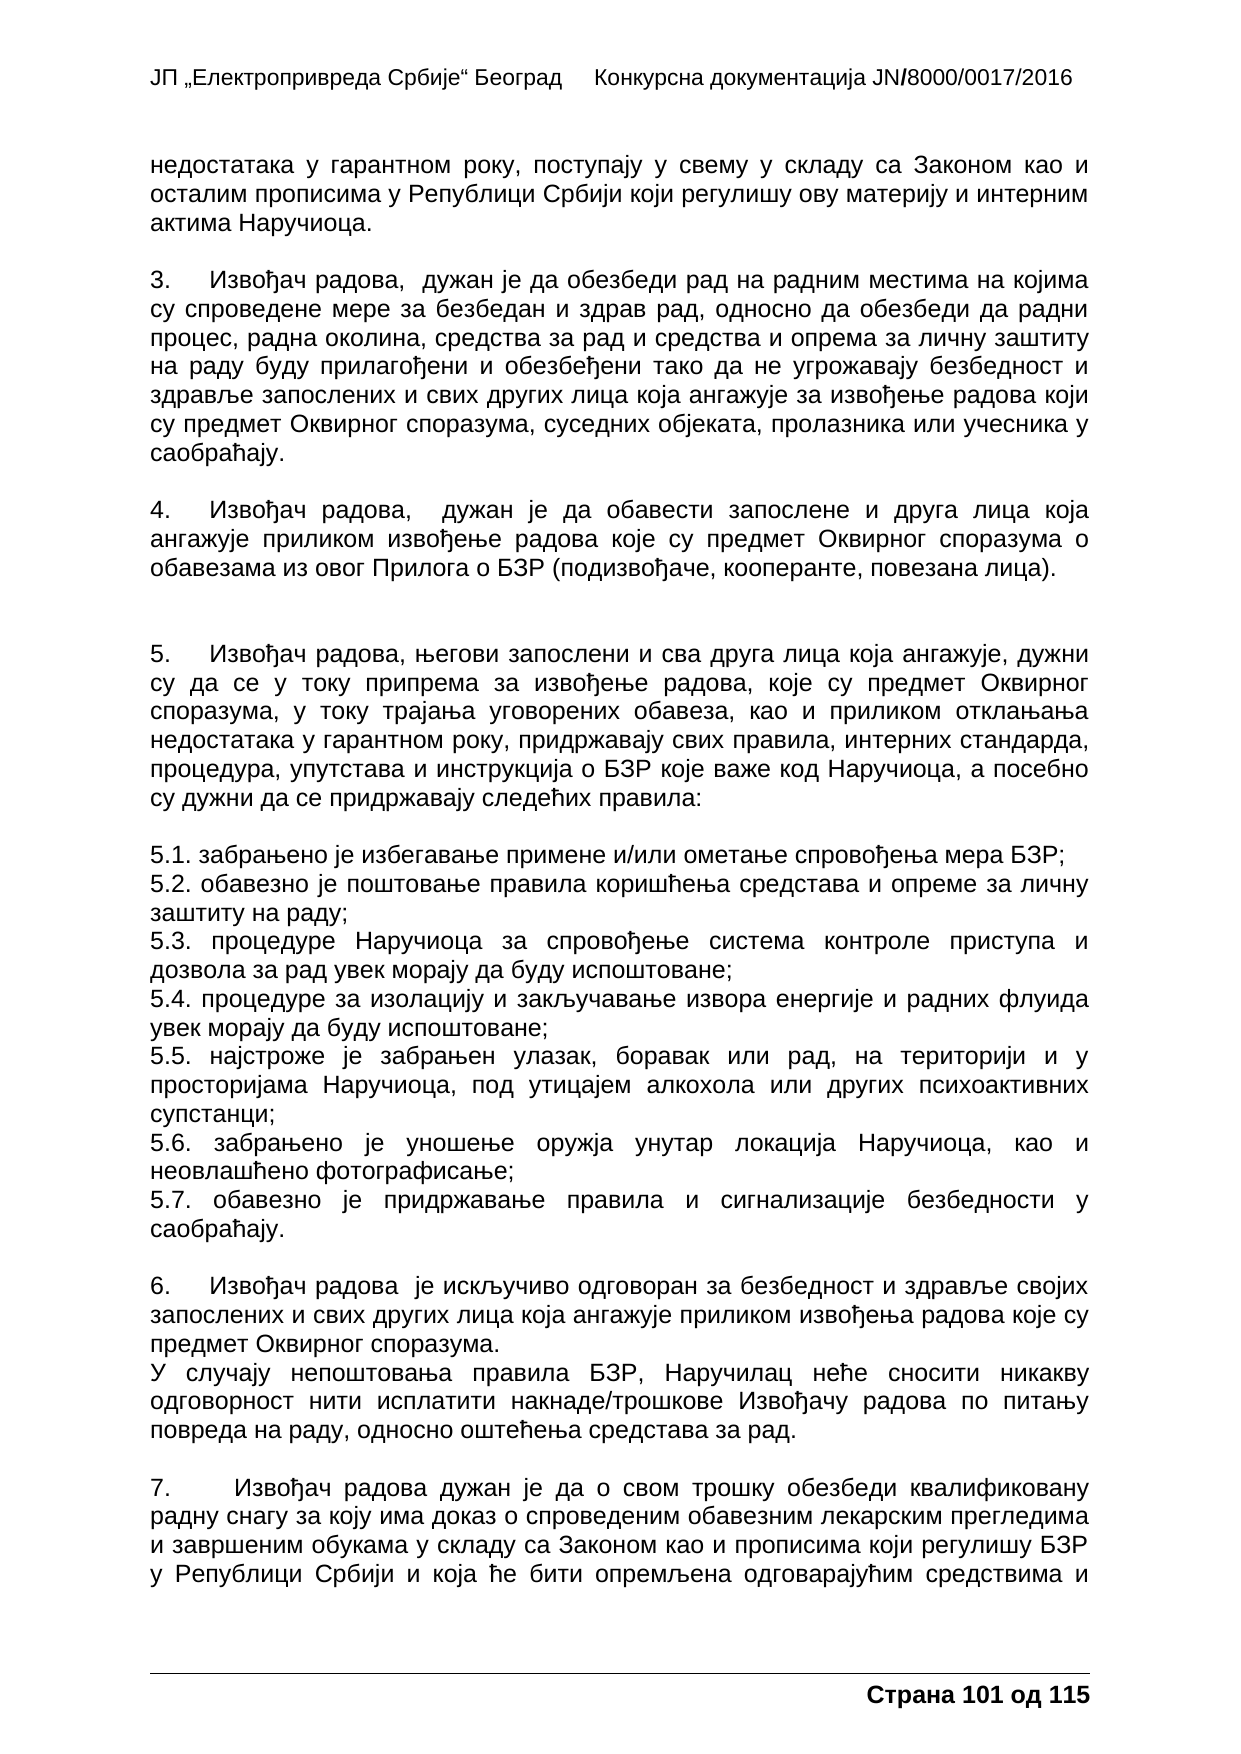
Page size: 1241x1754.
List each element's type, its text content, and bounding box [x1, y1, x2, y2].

text У случају непоштовања правила БЗР, Наручилац неће сносити никакву одговорност нити исплатити накнаде/трошкове Извођачу радова по питању повреда на раду, односно оштећења средстава за рад. [150, 1357, 1090, 1444]
text 6. Извођач радова је искључиво одговоран за безбедност и здравље својих запослених и свих других лица која ангажује приликом извођења радова које су предмет Оквирног споразума. [150, 1271, 1090, 1357]
text 5.3. процедуре Наручиоца за спровођење система контроле приступа и дозвола за рад увек морају да буду испоштоване; [150, 926, 1090, 984]
text 5.2. обавезно је поштовање правила коришћења средстава и опреме за личну заштиту на раду; [150, 869, 1090, 926]
text 5.4. процедуре за изолацију и закључавање извора енергије и радних флуида увек морају да буду испоштоване; [150, 984, 1090, 1041]
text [150, 1472, 1090, 1587]
text 5.5. најстроже је забрањен улазак, боравак или рад, на територији и у просторијама Наручиоца, под утицајем алкохола или других психоактивних супстанци; [150, 1041, 1090, 1127]
text 3. Извођач радова, дужан је да обезбеди рад на радним местима на којима су спроведене мере за безбедан и здрав рад, односно да обезбеди да радни процес, радна околина, средства за рад и средства и опрема за личну заштиту на раду буду прилагођени и обезбеђени тако да не угрожавају безбедност и здравље запослених и свих других лица која ангажује за извођење радова који су предмет Оквирног споразума, суседних објеката, пролазника или учесника у саобраћају. [150, 265, 1090, 466]
text 5.7. обавезно је придржавање правила и сигнализације безбедности у саобраћају. [150, 1185, 1090, 1242]
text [150, 150, 1090, 236]
text 4. Извођач радова, дужан је да обавести запослене и друга лица која ангажује приликом извођење радова које су предмет Оквирног споразума о обавезама из овог Прилога о БЗР (подизвођаче, кооперанте, повезана лица). [150, 495, 1090, 581]
text 5.6. забрањено је уношење оружја унутар локација Наручиоца, као и неовлашћено фотографисање; [150, 1127, 1090, 1185]
text 5.1. забрањено је избегавање примене и/или ометање спровођења мера БЗР; [150, 840, 1090, 869]
text 5. Извођач радова, његови запослени и сва друга лица која ангажује, дужни су да се у току припрема за извођење радова, које су предмет Оквирног споразума, у току трајања уговорених обавеза, као и приликом отклањања недостатака у гарантном року, придржавају свих правила, интерних стандарда, процедура, упутстава и инструкција о БЗР које важе код Наручиоца, а посебно су дужни да се придржавају следећих правила: [150, 639, 1090, 811]
